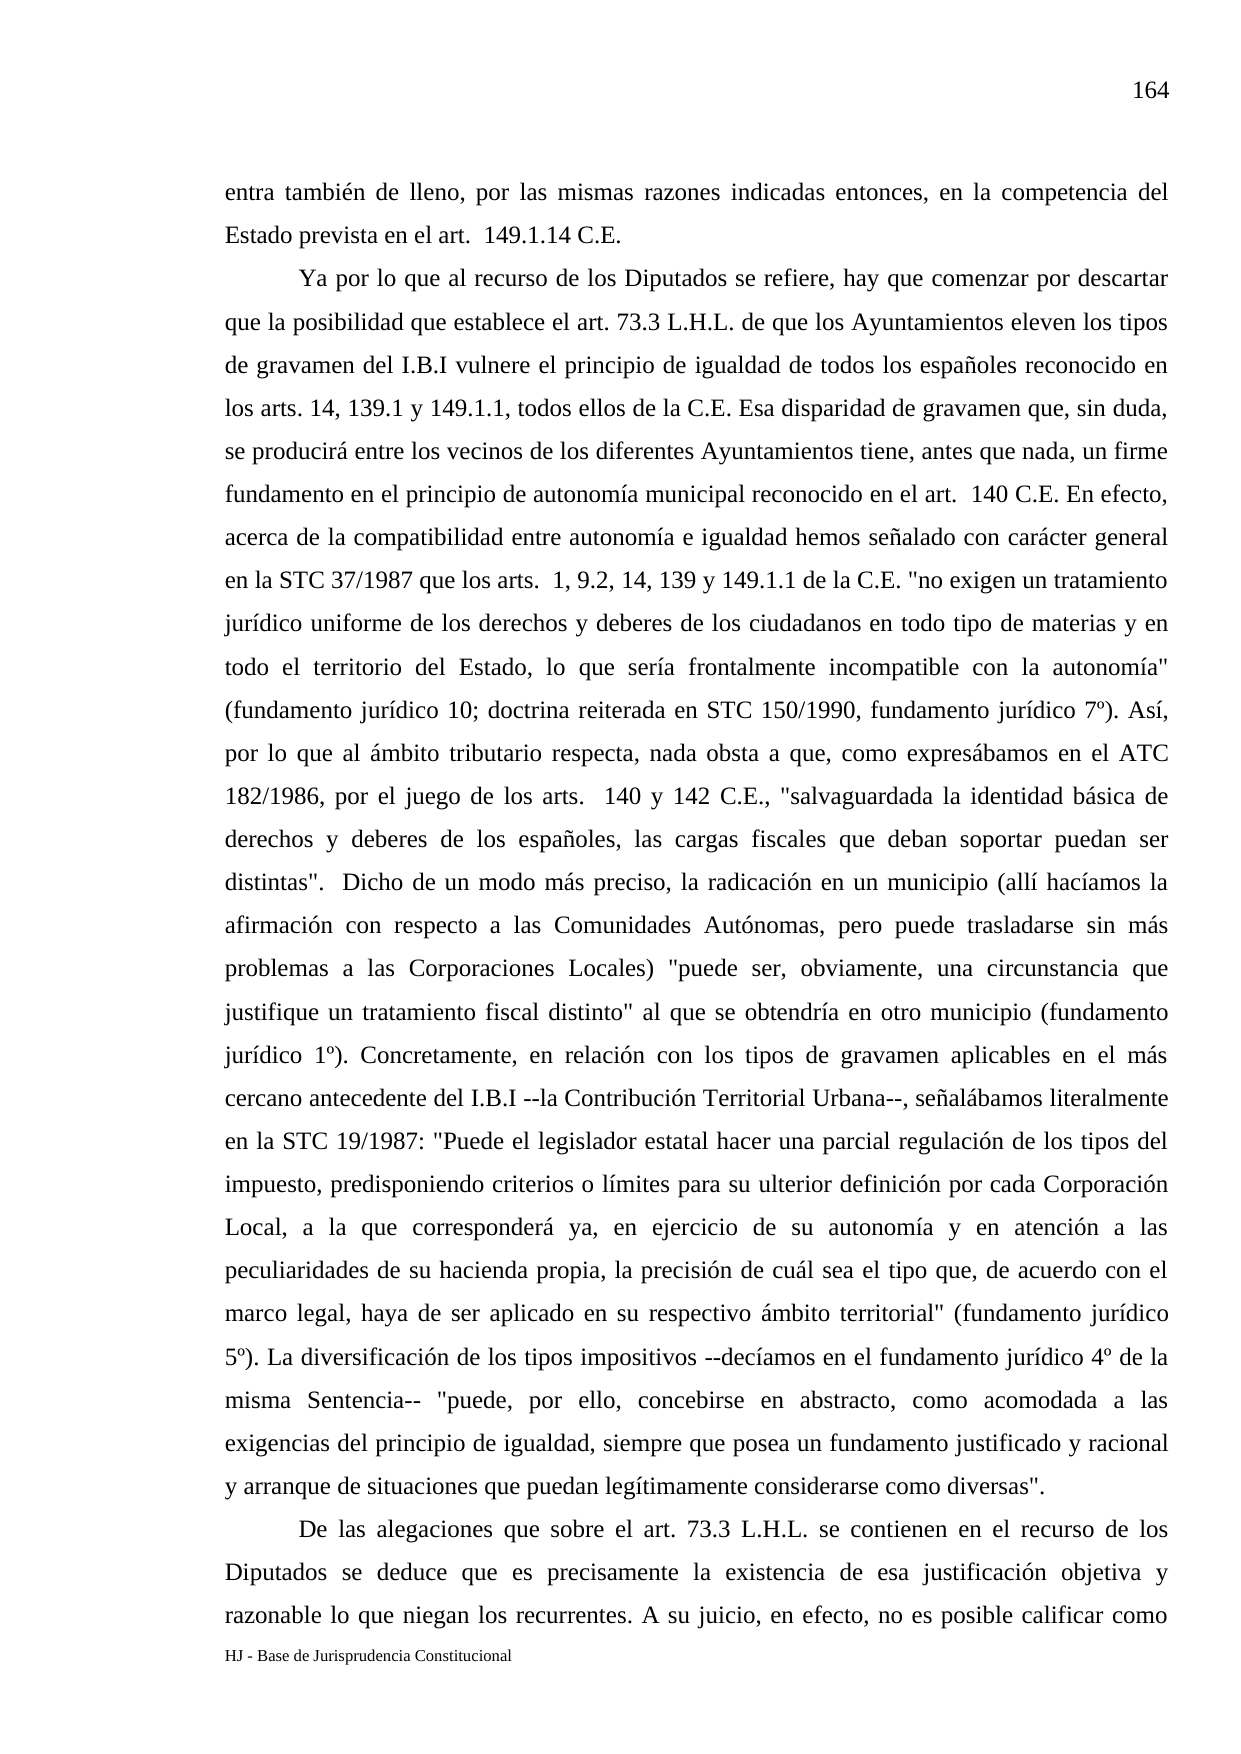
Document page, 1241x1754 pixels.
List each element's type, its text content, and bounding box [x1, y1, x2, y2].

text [224, 177, 1169, 249]
text Ya por lo que al recurso de los Diputados se refiere, hay que comenzar por descartar que la posibilidad que establece el art. 73.3 L.H.L. de que los Ayuntamientos eleven los tipos de gravamen del I.B.I vulnere el principio de igualdad de todos los españoles reconocido en los arts. 14, 139.1 y 149.1.1, todos ellos de la C.E. Esa disparidad de gravamen que, sin duda, se producirá entre los vecinos de los diferentes Ayuntamientos tiene, antes que nada, un firme fundamento en el principio de autonomía municipal reconocido en el art. 140 C.E. En efecto, acerca de la compatibilidad entre autonomía e igualdad hemos señalado con carácter general en la STC 37/1987 que los arts. 1, 9.2, 14, 139 y 149.1.1 de la C.E. "no exigen un tratamiento jurídico uniforme de los derechos y deberes de los ciudadanos en todo tipo de materias y en todo el territorio del Estado, lo que sería frontalmente incompatible con la autonomía" (fundamento jurídico 10; doctrina reiterada en STC 150/1990, fundamento jurídico 7º). Así, por lo que al ámbito tributario respecta, nada obsta a que, como expresábamos en el ATC 182/1986, por el juego de los arts. 140 y 142 C.E., "salvaguardada la identidad básica de derechos y deberes de los españoles, las cargas fiscales que deban soportar puedan ser distintas". Dicho de un modo más preciso, la radicación en un municipio (allí hacíamos la afirmación con respecto a las Comunidades Autónomas, pero puede trasladarse sin más problemas a las Corporaciones Locales) "puede ser, obviamente, una circunstancia que justifique un tratamiento fiscal distinto" al que se obtendría en otro municipio (fundamento jurídico 1º). Concretamente, en relación con los tipos de gravamen aplicables en el más cercano antecedente del I.B.I --la Contribución Territorial Urbana--, señalábamos literalmente en la STC 19/1987: "Puede el legislador estatal hacer una parcial regulación de los tipos del impuesto, predisponiendo criterios o límites para su ulterior definición por cada Corporación Local, a la que corresponderá ya, en ejercicio de su autonomía y en atención a las peculiaridades de su hacienda propia, la precisión de cuál sea el tipo que, de acuerdo con el marco legal, haya de ser aplicado en su respectivo ámbito territorial" (fundamento jurídico 5º). La diversificación de los tipos impositivos --decíamos en el fundamento jurídico 4º de la misma Sentencia-- "puede, por ello, concebirse en abstracto, como acomodada a las exigencias del principio de igualdad, siempre que posea un fundamento justificado y racional y arranque de situaciones que puedan legítimamente considerarse como diversas". [224, 263, 1169, 1500]
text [224, 1514, 1169, 1629]
